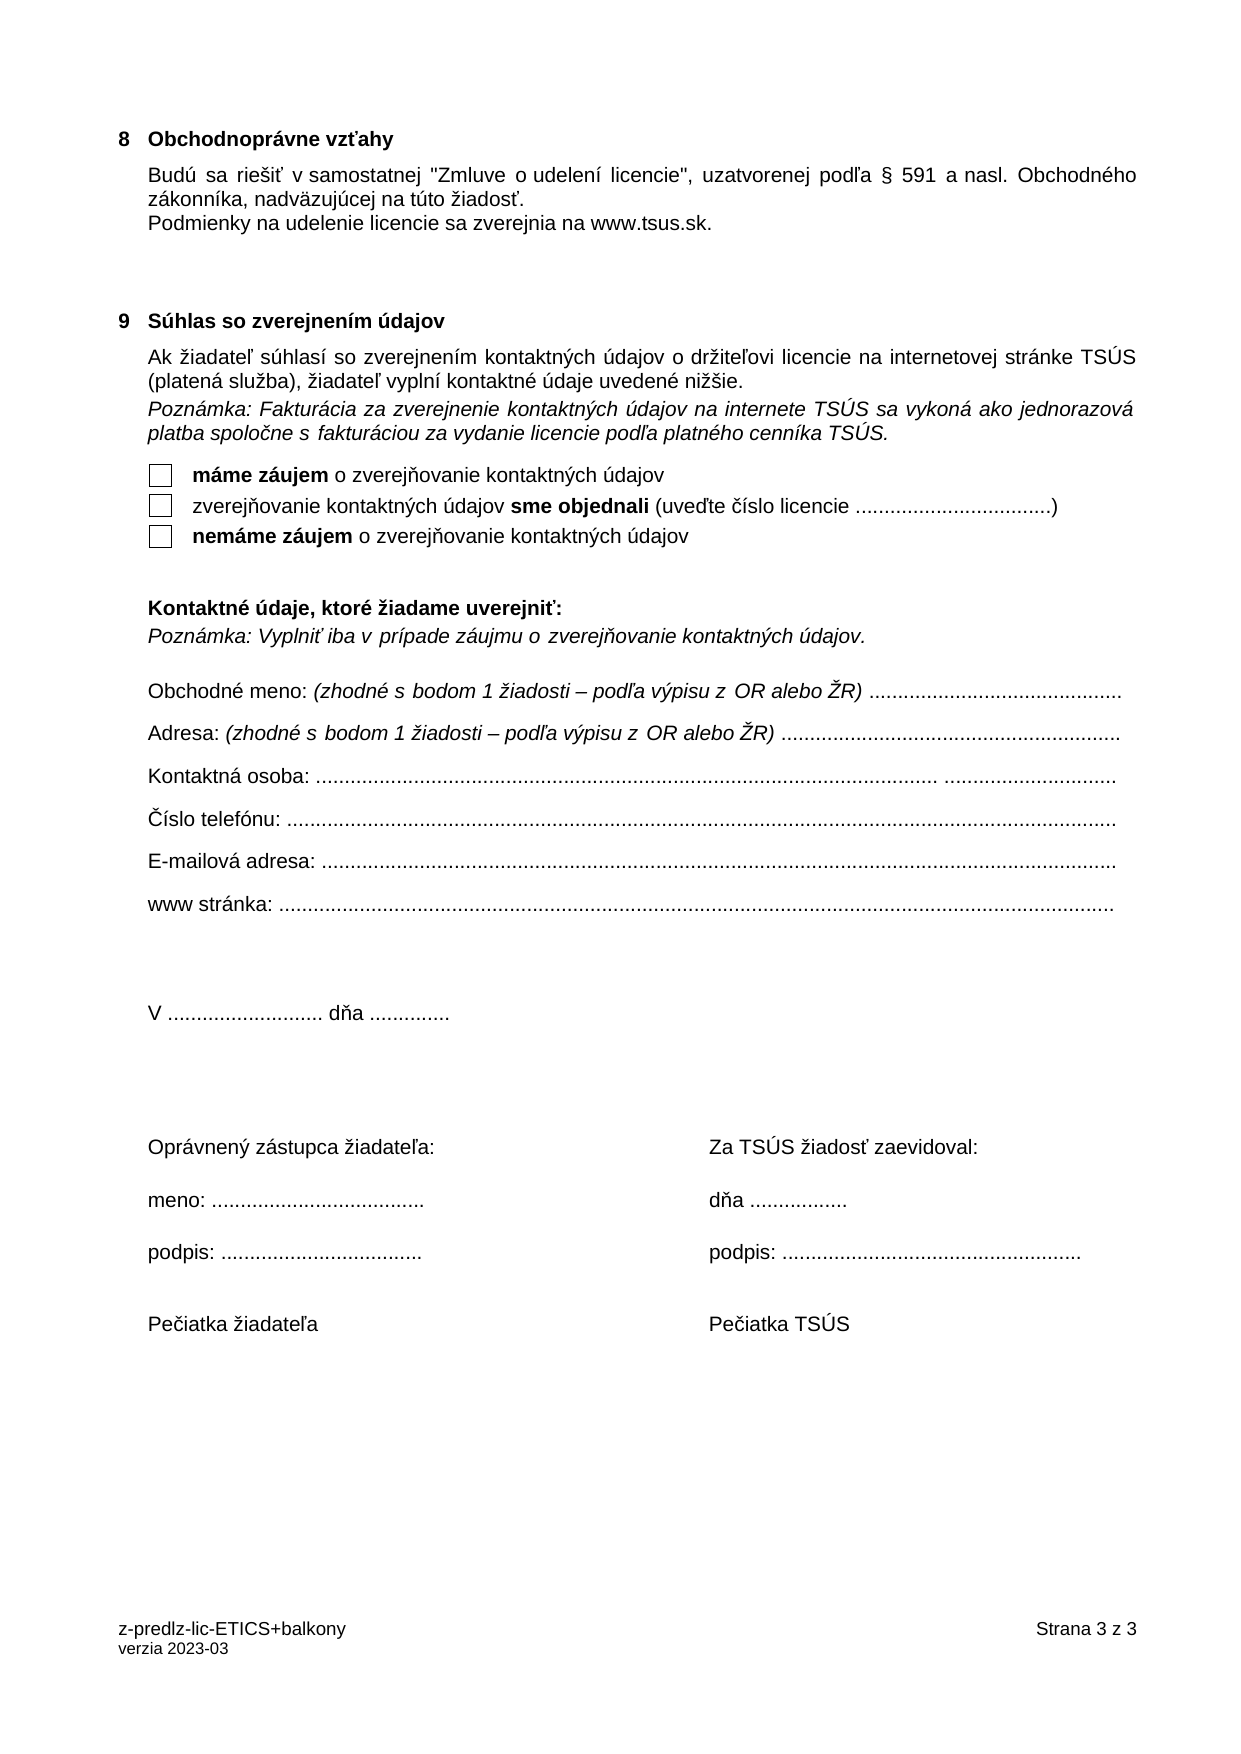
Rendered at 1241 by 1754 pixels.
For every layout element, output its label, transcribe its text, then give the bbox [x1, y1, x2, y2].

text Obchodné meno: (zhodné s bodom 1 žiadosti – podľa výpisu z OR alebo ŽR) ............................................ [148, 678, 1137, 702]
text 9 Súhlas so zverejnením údajov [118, 308, 1137, 333]
text podpis: ................................... podpis: .................................................... [148, 1240, 1137, 1264]
text V ........................... dňa .............. [148, 1000, 1137, 1024]
text Poznámka: Fakturácia za zverejnenie kontaktných údajov na internete TSÚS sa vykoná ako jednorazová platba spoločne s fakturáciou za vydanie licencie podľa platného cenníka TSÚS. [148, 397, 1137, 445]
text nemáme záujem o zverejňovanie kontaktných údajov [148, 524, 1137, 548]
text Poznámka: Vyplniť iba v prípade záujmu o zverejňovanie kontaktných údajov. [148, 624, 1137, 648]
text Pečiatka žiadateľa Pečiatka TSÚS [148, 1312, 1137, 1336]
text www stránka: ................................................................................................................................................. [148, 892, 1137, 916]
text Kontaktná osoba: ............................................................................................................ .............................. [148, 764, 1137, 788]
text máme záujem o zverejňovanie kontaktných údajov [148, 463, 1137, 487]
text Ak žiadateľ súhlasí so zverejnením kontaktných údajov o držiteľovi licencie na internetovej stránke TSÚS (platená služba), žiadateľ vyplní kontaktné údaje uvedené nižšie. [148, 345, 1137, 393]
text Kontaktné údaje, ktoré žiadame uverejniť: [148, 596, 1137, 619]
text E-mailová adresa: .......................................................................................................................................... [148, 849, 1137, 873]
text 8 Obchodnoprávne vzťahy [118, 125, 1137, 150]
text Číslo telefónu: ................................................................................................................................................ [148, 807, 1137, 831]
text Budú sa riešiť v samostatnej "Zmluve o udelení licencie", uzatvorenej podľa § 591 a nasl. Obchodného zákonníka, nadväzujúcej na túto žiadosť. [148, 163, 1137, 211]
text Podmienky na udelenie licencie sa zverejnia na www.tsus.sk. [148, 211, 1137, 235]
text Oprávnený zástupca žiadateľa: Za TSÚS žiadosť zaevidoval: [148, 1135, 1137, 1159]
text Adresa: (zhodné s bodom 1 žiadosti – podľa výpisu z OR alebo ŽR) ........................................................... [148, 721, 1137, 745]
text meno: ..................................... dňa ................. [148, 1187, 1137, 1211]
text zverejňovanie kontaktných údajov sme objednali (uveďte číslo licencie ..................................) [148, 493, 1137, 517]
